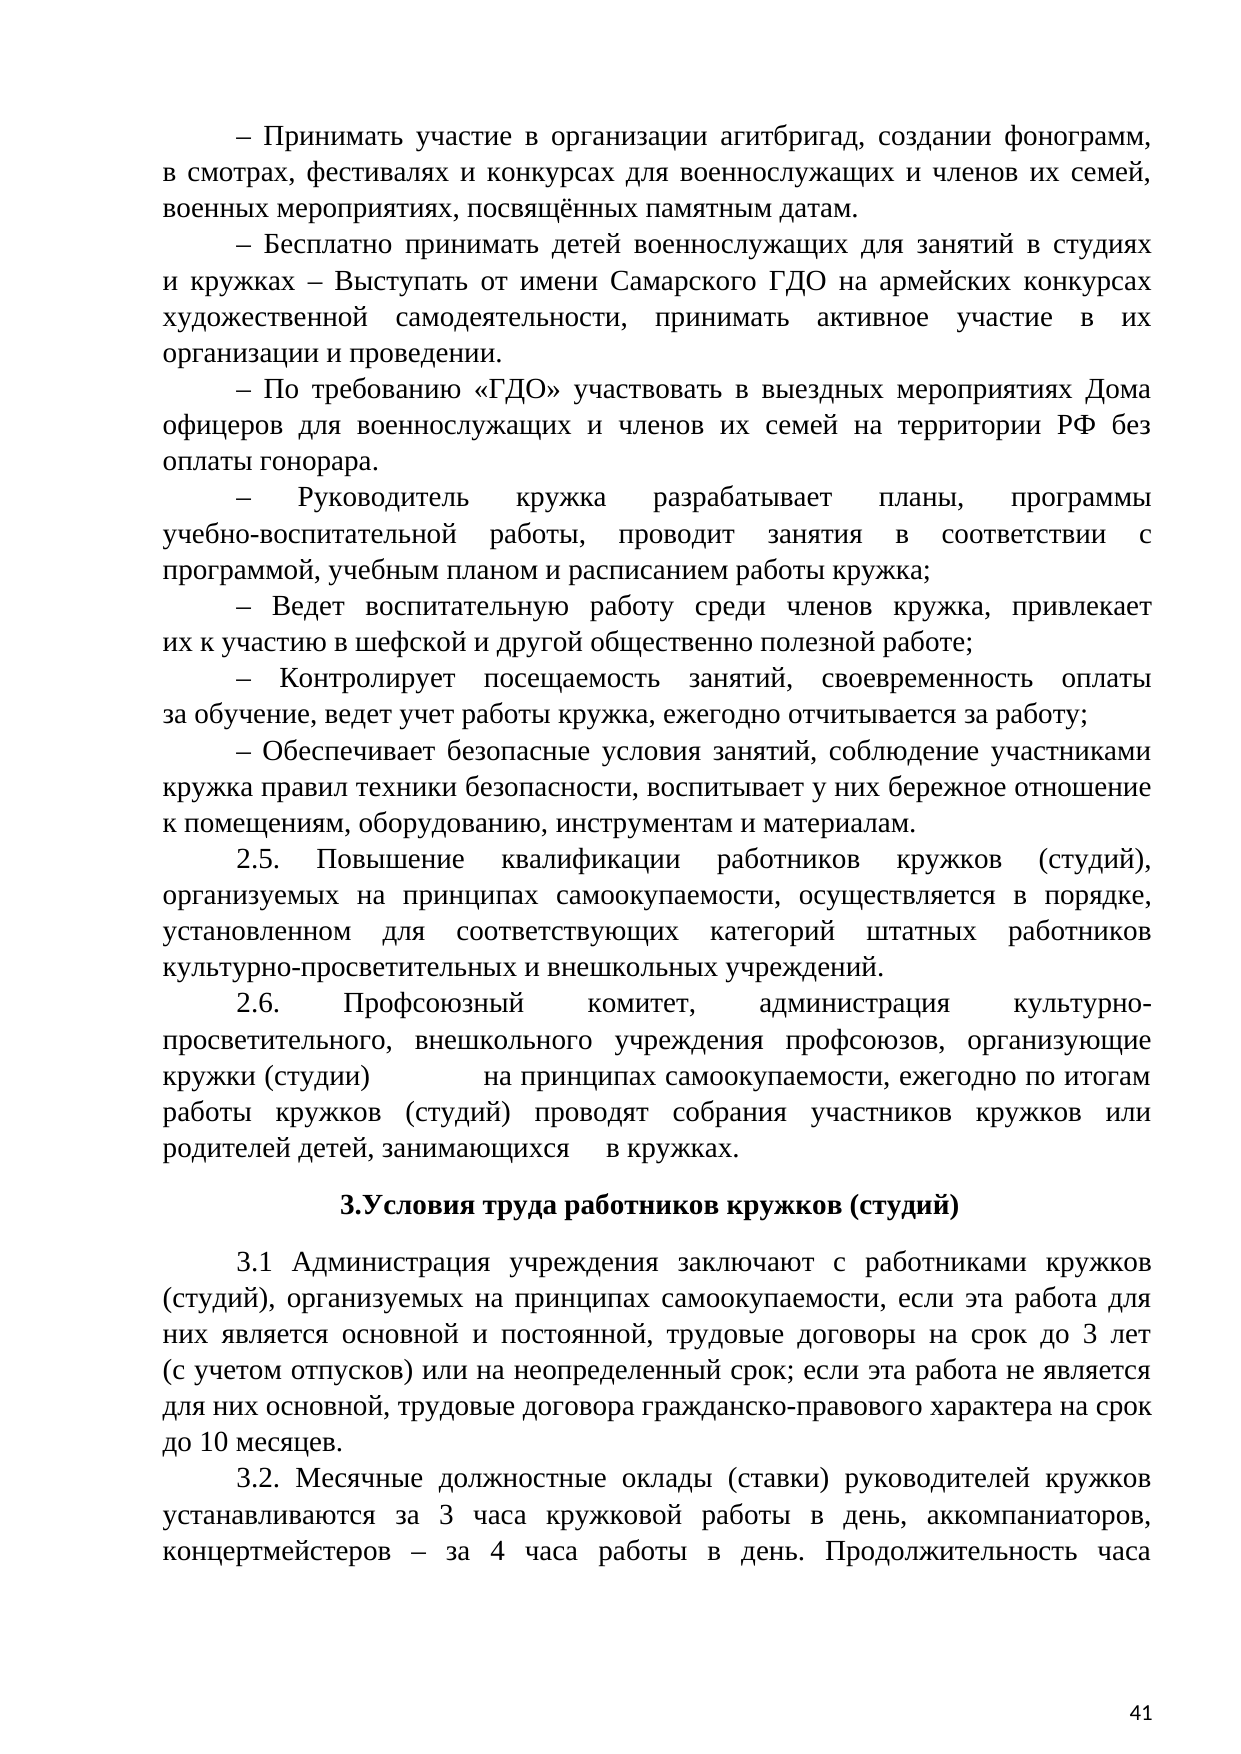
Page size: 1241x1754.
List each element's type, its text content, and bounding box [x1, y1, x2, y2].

text – Контролирует посещаемость занятий, своевременность оплаты за обучение, ведет учет работы кружка, ежегодно отчитывается за работу; [162, 660, 1152, 730]
text – Принимать участие в организации агитбригад, создании фонограмм, в смотрах, фестивалях и конкурсах для военнослужащих и членов их семей, военных мероприятиях, посвящённых памятным датам. [162, 118, 1152, 224]
text 2.5. Повышение квалификации работников кружков (студий), организуемых на принципах самоокупаемости, осуществляется в порядке, установленном для соответствующих категорий штатных работников культурно-просветительных и внешкольных учреждений. [162, 841, 1152, 983]
text 3.Условия труда работников кружков (студий) [236, 1187, 1152, 1221]
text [162, 1461, 1152, 1566]
text – Обеспечивает безопасные условия занятий, соблюдение участниками кружка правил техники безопасности, воспитывает у них бережное отношение к помещениям, оборудованию, инструментам и материалам. [162, 733, 1152, 838]
text – Руководитель кружка разрабатывает планы, программы учебно-воспитательной работы, проводит занятия в соответствии с программой, учебным планом и расписанием работы кружка; [162, 479, 1152, 585]
text – По требованию «ГДО» участвовать в выездных мероприятиях Дома офицеров для военнослужащих и членов их семей на территории РФ без оплаты гонорара. [162, 371, 1152, 477]
text – Бесплатно принимать детей военнослужащих для занятий в студиях и кружках – Выступать от имени Самарского ГДО на армейских конкурсах художественной самодеятельности, принимать активное участие в их организации и проведении. [162, 227, 1152, 368]
text – Ведет воспитательную работу среди членов кружка, привлекает их к участию в шефской и другой общественно полезной работе; [162, 588, 1152, 658]
text 3.1 Администрация учреждения заключают с работниками кружков (студий), организуемых на принципах самоокупаемости, если эта работа для них является основной и постоянной, трудовые договоры на срок до 3 лет (с учетом отпусков) или на неопределенный срок; если эта работа не является для них основной, трудовые договора гражданско-правового характера на срок до 10 месяцев. [162, 1244, 1152, 1458]
text 2.6. Профсоюзный комитет, администрация культурно-просветительного, внешкольного учреждения профсоюзов, организующие кружки (студии) на принципах самоокупаемости, ежегодно по итогам работы кружков (студий) проводят собрания участников кружков или родителей детей, занимающихся в кружках. [162, 986, 1152, 1164]
